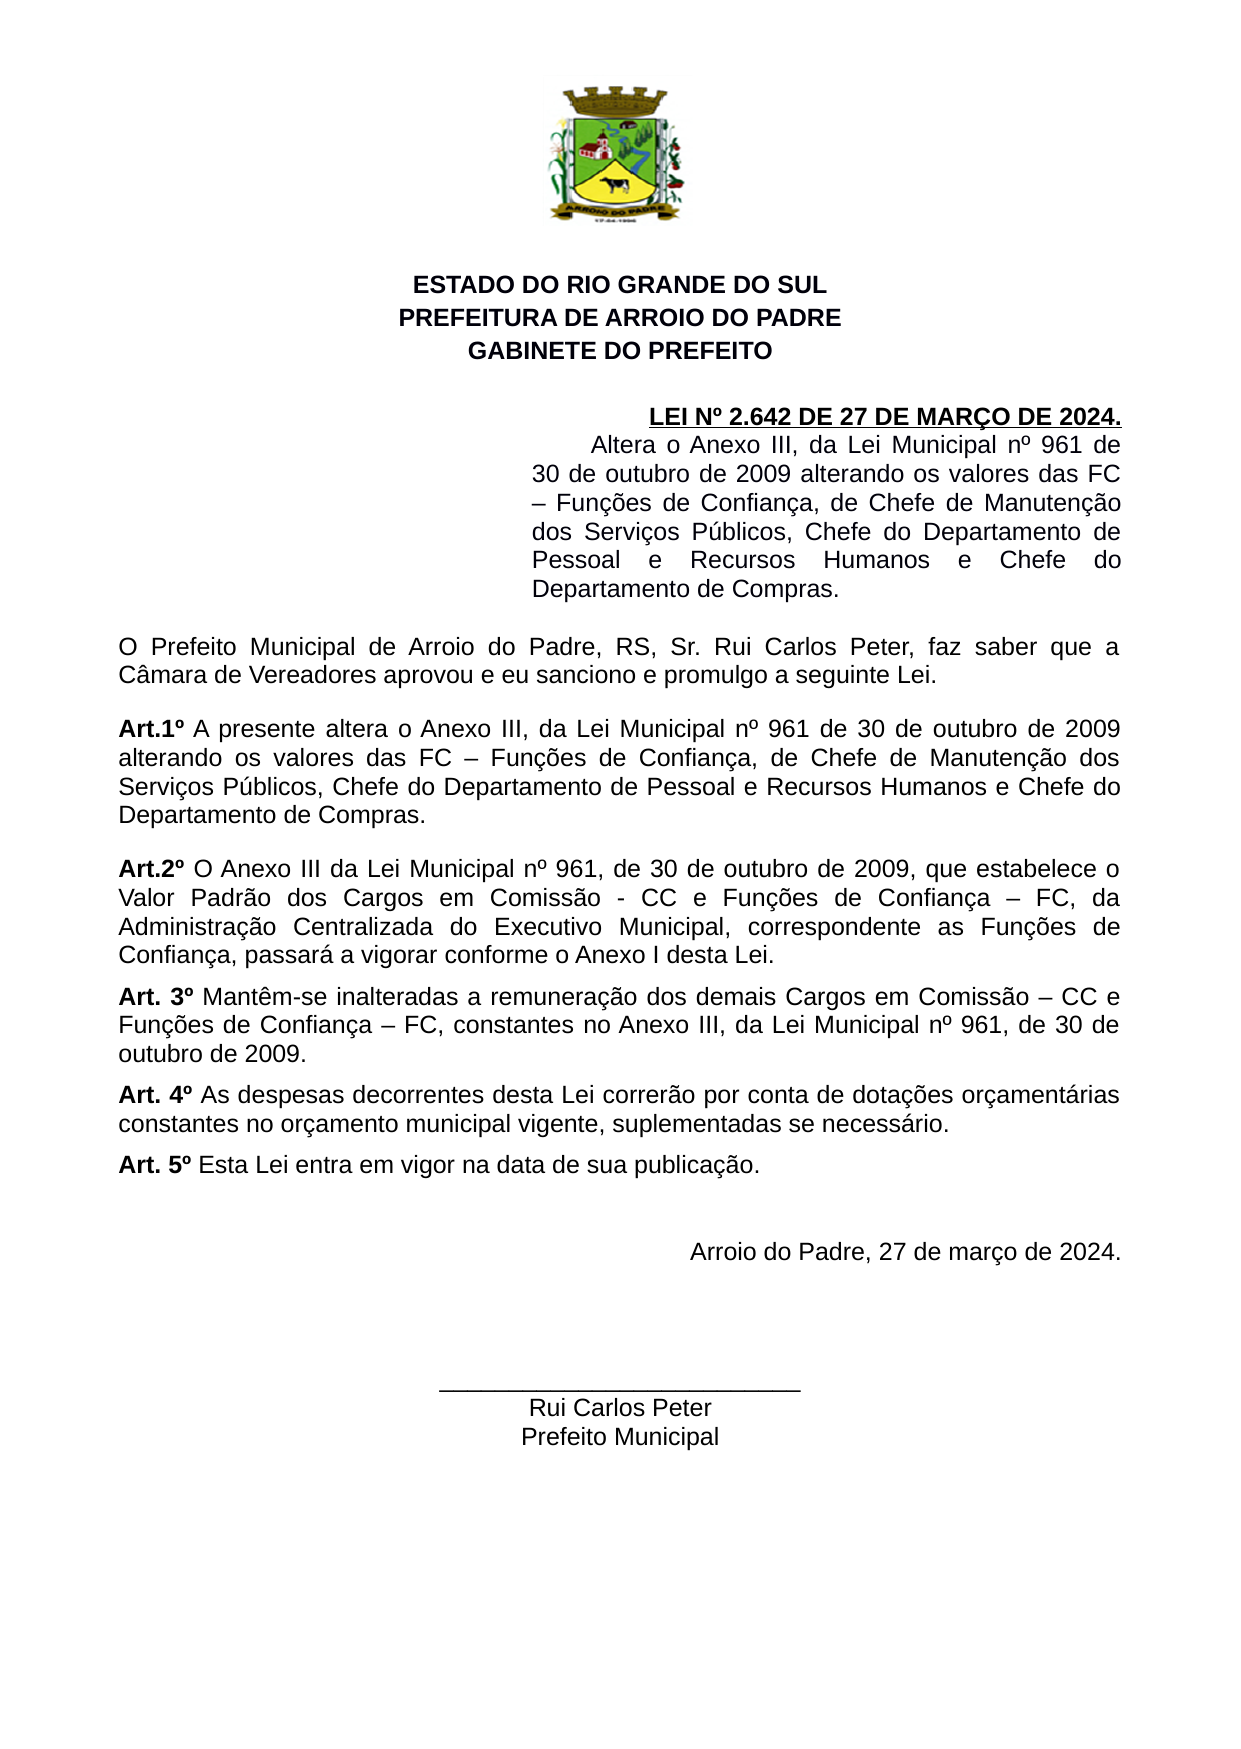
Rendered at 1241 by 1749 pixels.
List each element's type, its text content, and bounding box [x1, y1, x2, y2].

text GABINETE DO PREFEITO [118, 336, 1122, 364]
text Rui Carlos Peter [118, 1393, 1122, 1422]
text LEI Nº 2.642 DE 27 DE MARÇO DE 2024. [118, 402, 1122, 431]
text PREFEITURA DE ARROIO DO PADRE [118, 303, 1122, 331]
picture [541, 73, 693, 226]
text Altera o Anexo III, da Lei Municipal nº 961 de 30 de outubro de 2009 alterando os valores das FC – Funções de Confiança, de Chefe de Manutenção dos Serviços Públicos, Chefe do Departamento de Pessoal e Recursos Humanos e Chefe do Departamento de Compras. [532, 431, 1122, 603]
text Art.2º O Anexo III da Lei Municipal nº 961, de 30 de outubro de 2009, que estabelece o Valor Padrão dos Cargos em Comissão - CC e Funções de Confiança – FC, da Administração Centralizada do Executivo Municipal, correspondente as Funções de Confiança, passará a vigorar conforme o Anexo I desta Lei. [118, 854, 1122, 969]
text ESTADO DO RIO GRANDE DO SUL [118, 270, 1122, 298]
text __________________________ [118, 1364, 1122, 1393]
text O Prefeito Municipal de Arroio do Padre, RS, Sr. Rui Carlos Peter, faz saber que a Câmara de Vereadores aprovou e eu sanciono e promulgo a seguinte Lei. [118, 632, 1122, 689]
text Arroio do Padre, 27 de março de 2024. [118, 1237, 1122, 1266]
text Art.1º A presente altera o Anexo III, da Lei Municipal nº 961 de 30 de outubro de 2009 alterando os valores das FC – Funções de Confiança, de Chefe de Manutenção dos Serviços Públicos, Chefe do Departamento de Pessoal e Recursos Humanos e Chefe do Departamento de Compras. [118, 714, 1122, 829]
text Prefeito Municipal [118, 1422, 1122, 1451]
text Art. 4º As despesas decorrentes desta Lei correrão por conta de dotações orçamentárias constantes no orçamento municipal vigente, suplementadas se necessário. [118, 1081, 1122, 1138]
text Art. 3º Mantêm-se inalteradas a remuneração dos demais Cargos em Comissão – CC e Funções de Confiança – FC, constantes no Anexo III, da Lei Municipal nº 961, de 30 de outubro de 2009. [118, 982, 1122, 1068]
text Art. 5º Esta Lei entra em vigor na data de sua publicação. [118, 1151, 1122, 1179]
